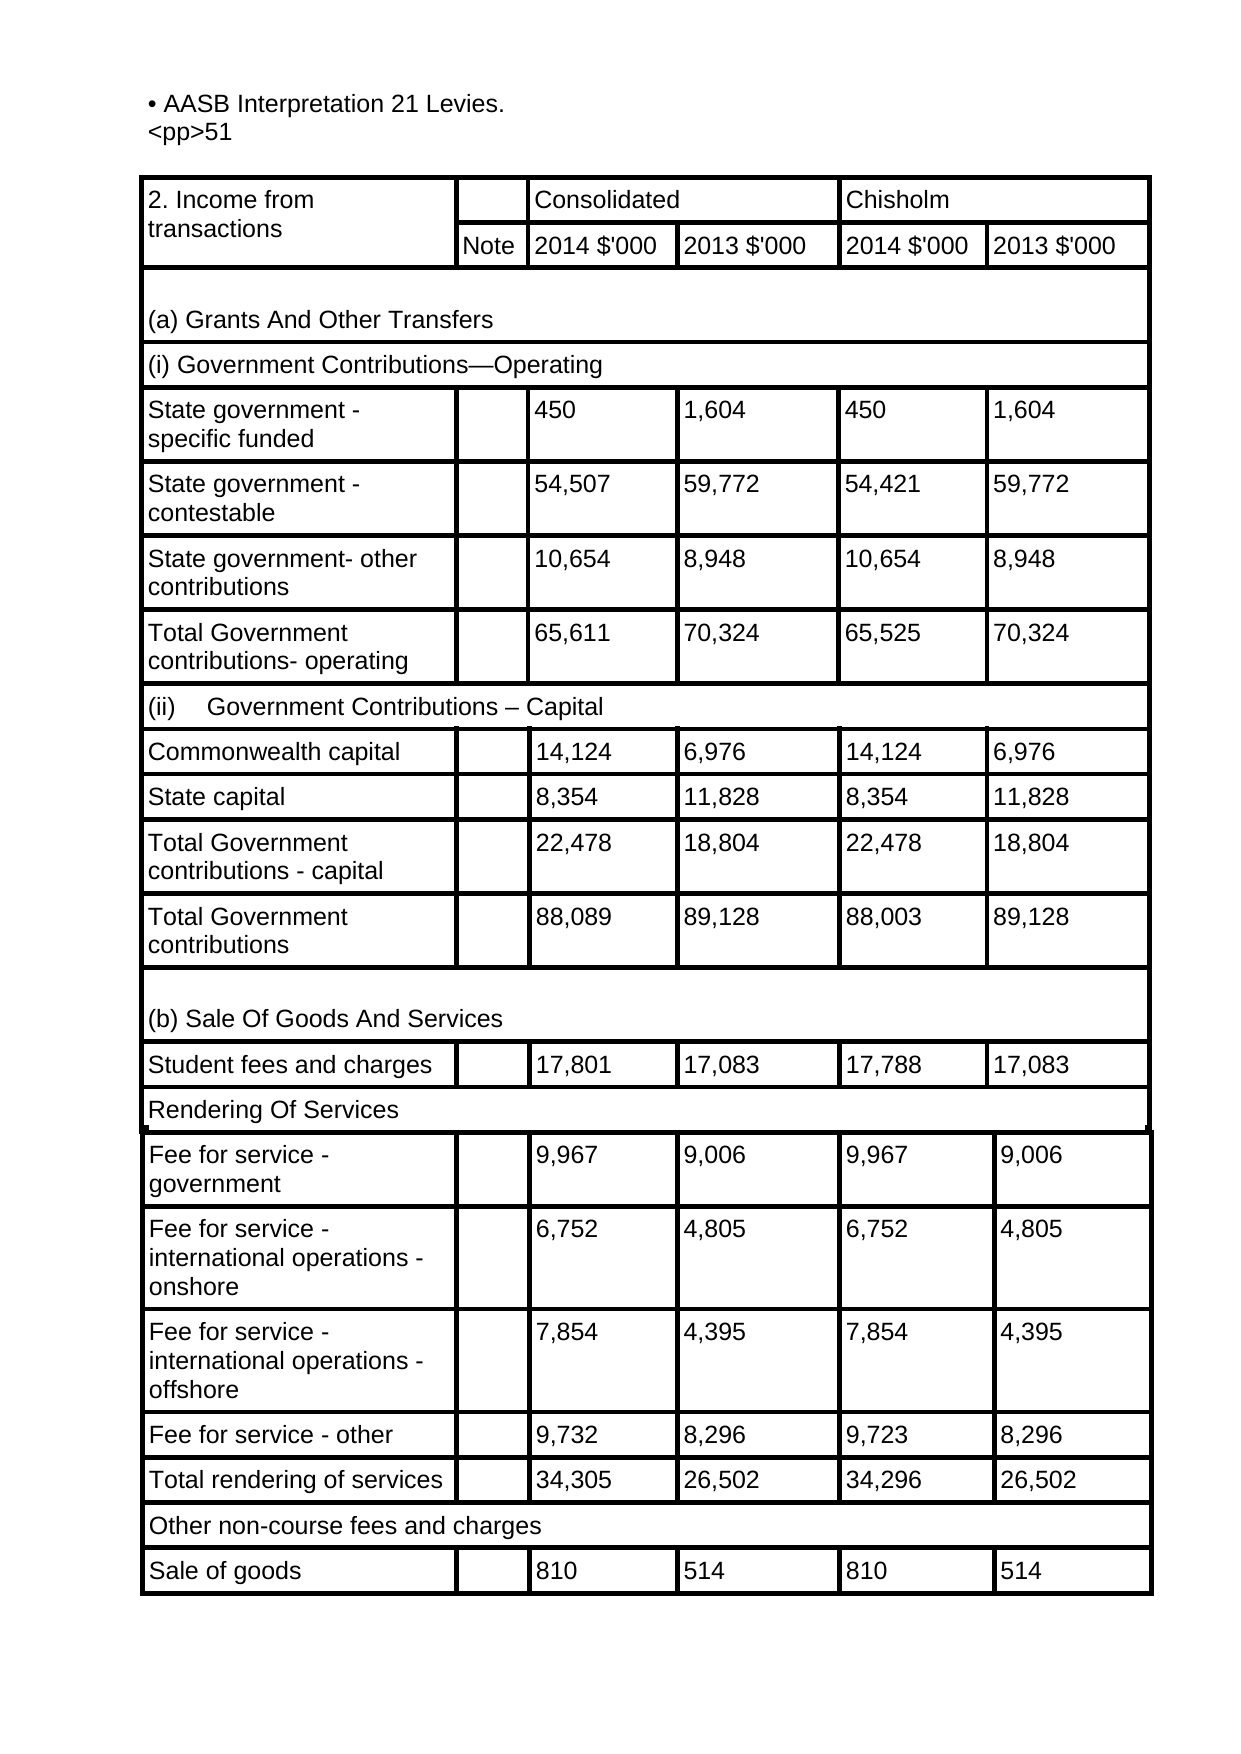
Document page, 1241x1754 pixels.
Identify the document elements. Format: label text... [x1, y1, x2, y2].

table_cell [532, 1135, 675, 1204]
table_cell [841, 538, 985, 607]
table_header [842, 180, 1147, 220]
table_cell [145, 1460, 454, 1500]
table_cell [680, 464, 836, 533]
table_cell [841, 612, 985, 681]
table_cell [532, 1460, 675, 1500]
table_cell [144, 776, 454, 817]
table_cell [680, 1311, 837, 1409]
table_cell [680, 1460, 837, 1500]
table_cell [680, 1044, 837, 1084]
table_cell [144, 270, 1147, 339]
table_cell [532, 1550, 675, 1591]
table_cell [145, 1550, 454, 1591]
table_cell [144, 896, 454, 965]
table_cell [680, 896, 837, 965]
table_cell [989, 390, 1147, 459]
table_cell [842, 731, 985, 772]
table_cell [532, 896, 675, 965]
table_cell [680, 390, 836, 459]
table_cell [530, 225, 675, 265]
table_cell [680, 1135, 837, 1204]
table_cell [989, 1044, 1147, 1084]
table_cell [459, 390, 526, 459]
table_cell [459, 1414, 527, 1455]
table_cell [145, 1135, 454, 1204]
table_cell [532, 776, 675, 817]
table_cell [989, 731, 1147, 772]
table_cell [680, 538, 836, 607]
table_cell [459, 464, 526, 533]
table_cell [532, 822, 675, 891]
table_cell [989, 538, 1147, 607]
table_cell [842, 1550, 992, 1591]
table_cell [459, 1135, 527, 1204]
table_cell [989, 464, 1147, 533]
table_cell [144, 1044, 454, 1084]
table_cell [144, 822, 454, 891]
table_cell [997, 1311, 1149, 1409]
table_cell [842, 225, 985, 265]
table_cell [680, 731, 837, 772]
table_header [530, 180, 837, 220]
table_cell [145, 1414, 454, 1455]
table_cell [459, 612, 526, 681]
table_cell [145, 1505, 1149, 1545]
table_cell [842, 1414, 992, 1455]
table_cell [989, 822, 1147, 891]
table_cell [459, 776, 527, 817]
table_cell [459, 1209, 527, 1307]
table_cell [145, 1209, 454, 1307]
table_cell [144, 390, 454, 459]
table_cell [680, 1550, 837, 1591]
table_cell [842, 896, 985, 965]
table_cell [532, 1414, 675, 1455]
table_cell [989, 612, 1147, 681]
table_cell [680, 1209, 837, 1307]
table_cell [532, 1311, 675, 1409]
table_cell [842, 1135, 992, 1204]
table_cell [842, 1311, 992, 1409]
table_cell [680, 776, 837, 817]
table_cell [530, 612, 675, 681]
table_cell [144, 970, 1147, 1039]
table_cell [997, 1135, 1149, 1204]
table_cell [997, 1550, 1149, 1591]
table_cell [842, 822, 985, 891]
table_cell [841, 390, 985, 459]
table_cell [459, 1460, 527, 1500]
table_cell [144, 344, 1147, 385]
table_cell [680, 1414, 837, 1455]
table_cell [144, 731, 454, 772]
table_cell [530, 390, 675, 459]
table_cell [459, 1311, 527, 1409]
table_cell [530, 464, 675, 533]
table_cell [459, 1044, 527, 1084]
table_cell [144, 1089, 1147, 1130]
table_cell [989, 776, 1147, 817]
text <pp>51 [148, 117, 1093, 146]
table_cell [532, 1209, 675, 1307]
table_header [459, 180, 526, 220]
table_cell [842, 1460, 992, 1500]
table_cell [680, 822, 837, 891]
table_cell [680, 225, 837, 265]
text • AASB Interpretation 21 Levies. [148, 88, 1093, 117]
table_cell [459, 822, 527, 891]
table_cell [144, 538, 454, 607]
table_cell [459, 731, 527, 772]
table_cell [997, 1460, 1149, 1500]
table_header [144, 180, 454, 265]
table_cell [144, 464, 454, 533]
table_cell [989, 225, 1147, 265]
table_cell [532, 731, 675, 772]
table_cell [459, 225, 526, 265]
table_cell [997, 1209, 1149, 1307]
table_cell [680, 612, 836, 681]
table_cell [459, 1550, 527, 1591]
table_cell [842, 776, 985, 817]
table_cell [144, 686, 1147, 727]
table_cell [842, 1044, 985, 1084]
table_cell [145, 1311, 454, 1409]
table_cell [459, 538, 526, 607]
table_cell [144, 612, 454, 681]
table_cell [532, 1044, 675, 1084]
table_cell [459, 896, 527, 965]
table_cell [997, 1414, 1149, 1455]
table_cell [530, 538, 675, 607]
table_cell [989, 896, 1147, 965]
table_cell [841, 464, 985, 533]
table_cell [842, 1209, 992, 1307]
